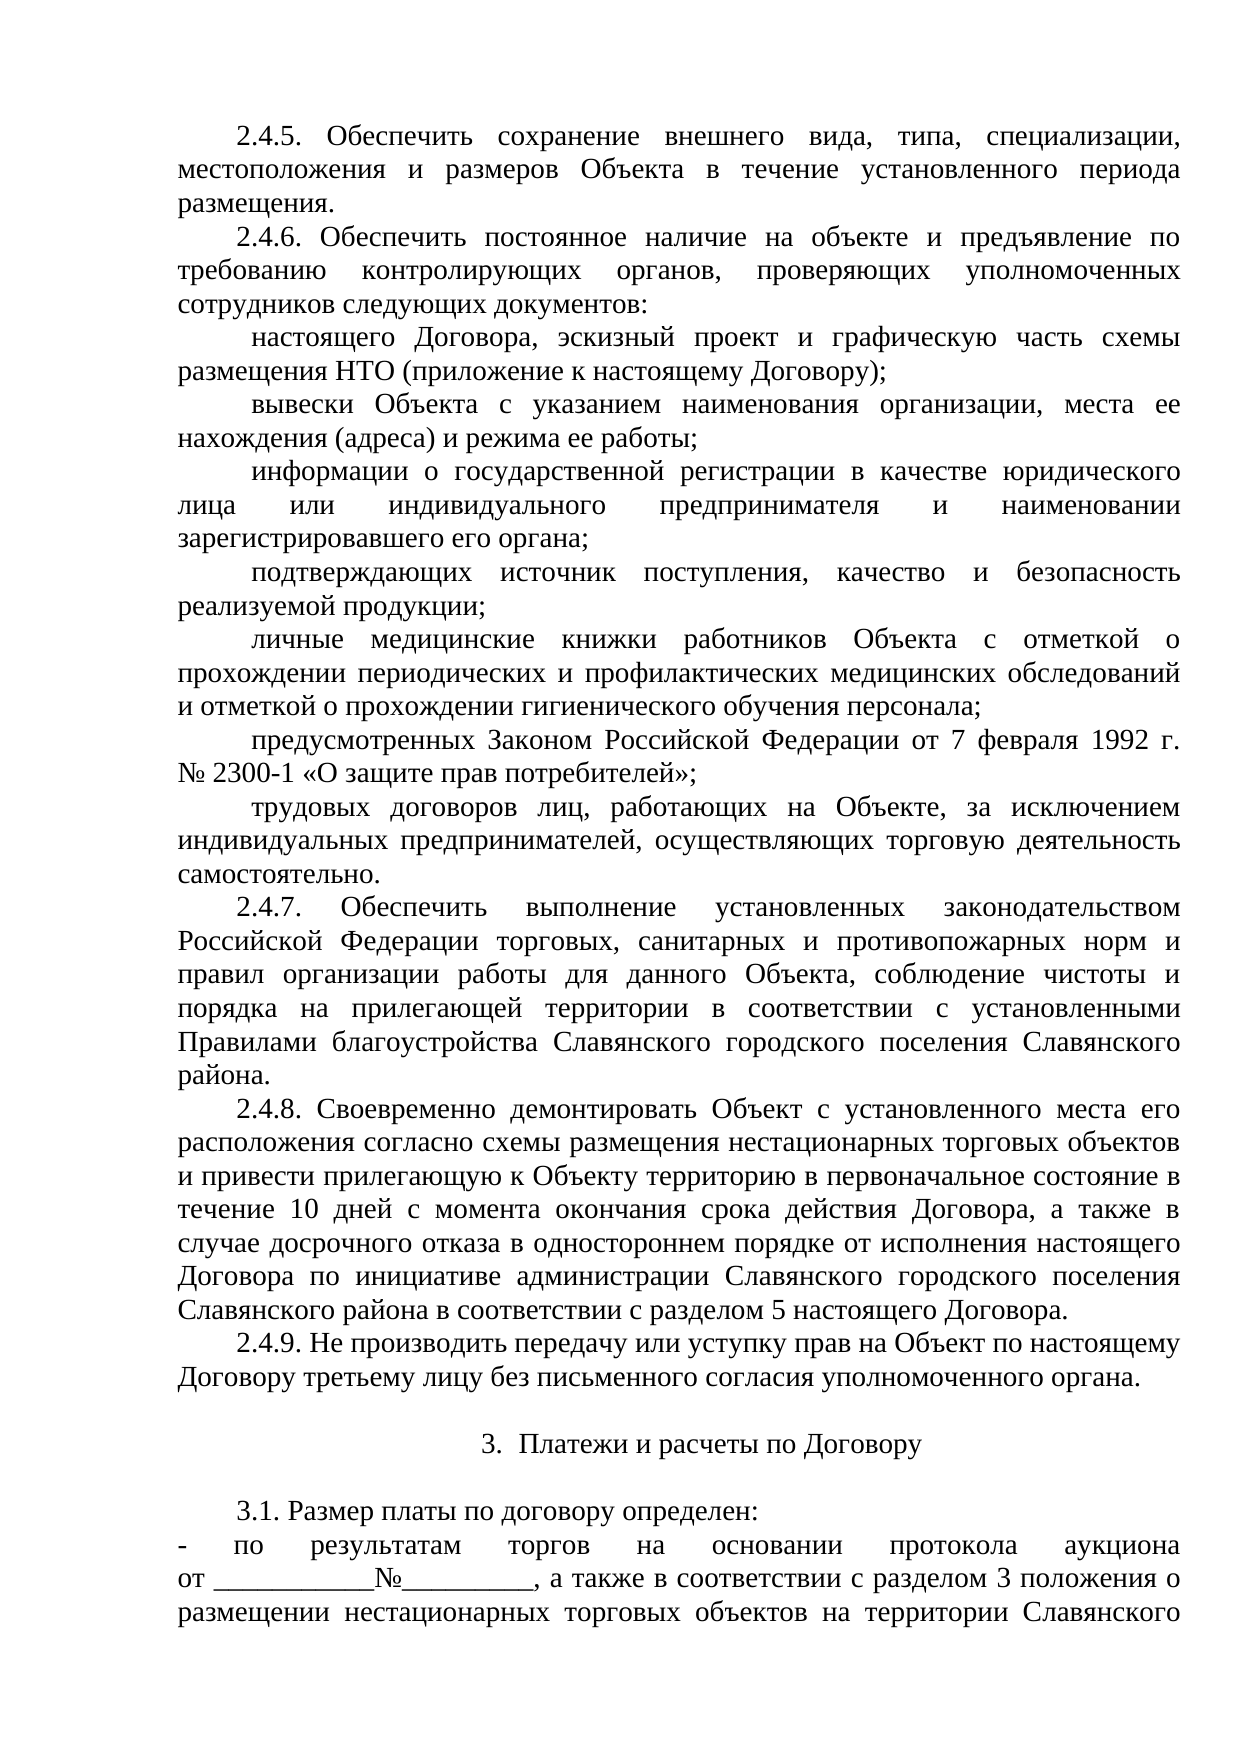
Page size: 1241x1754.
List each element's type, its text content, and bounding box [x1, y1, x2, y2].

text предусмотренных Законом Российской Федерации от 7 февраля 1992 г. № 2300-1 «О защите прав потребителей»; [177, 722, 1181, 789]
text вывески Объекта с указанием наименования организации, места ее нахождения (адреса) и режима ее работы; [177, 386, 1181, 453]
text трудовых договоров лиц, работающих на Объекте, за исключением индивидуальных предпринимателей, осуществляющих торговую деятельность самостоятельно. [177, 789, 1181, 889]
list Платежи и расчеты по Договору [222, 1426, 1181, 1460]
text 2.4.8. Своевременно демонтировать Объект с установленного места его расположения согласно схемы размещения нестационарных торговых объектов и привести прилегающую к Объекту территорию в первоначальное состояние в течение 10 дней с момента окончания срока действия Договора, а также в случае досрочного отказа в одностороннем порядке от исполнения настоящего Договора по инициативе администрации Славянского городского поселения Славянского района в соответствии с разделом 5 настоящего Договора. [177, 1091, 1181, 1326]
text подтверждающих источник поступления, качество и безопасность реализуемой продукции; [177, 554, 1181, 621]
text настоящего Договора, эскизный проект и графическую часть схемы размещения НТО (приложение к настоящему Договору); [177, 319, 1181, 386]
text 2.4.6. Обеспечить постоянное наличие на объекте и предъявление по требованию контролирующих органов, проверяющих уполномоченных сотрудников следующих документов: [177, 219, 1181, 319]
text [177, 1527, 1181, 1627]
text 2.4.9. Не производить передачу или уступку прав на Объект по настоящему Договору третьему лицу без письменного согласия уполномоченного органа. [177, 1326, 1181, 1393]
text личные медицинские книжки работников Объекта с отметкой о прохождении периодических и профилактических медицинских обследований и отметкой о прохождении гигиенического обучения персонала; [177, 621, 1181, 722]
text 3.1. Размер платы по договору определен: [177, 1493, 1181, 1527]
text 2.4.5. Обеспечить сохранение внешнего вида, типа, специализации, местоположения и размеров Объекта в течение установленного периода размещения. [177, 118, 1181, 219]
text 2.4.7. Обеспечить выполнение установленных законодательством Российской Федерации торговых, санитарных и противопожарных норм и правил организации работы для данного Объекта, соблюдение чистоты и порядка на прилегающей территории в соответствии с установленными Правилами благоустройства Славянского городского поселения Славянского района. [177, 889, 1181, 1091]
text информации о государственной регистрации в качестве юридического лица или индивидуального предпринимателя и наименовании зарегистрировавшего его органа; [177, 453, 1181, 554]
